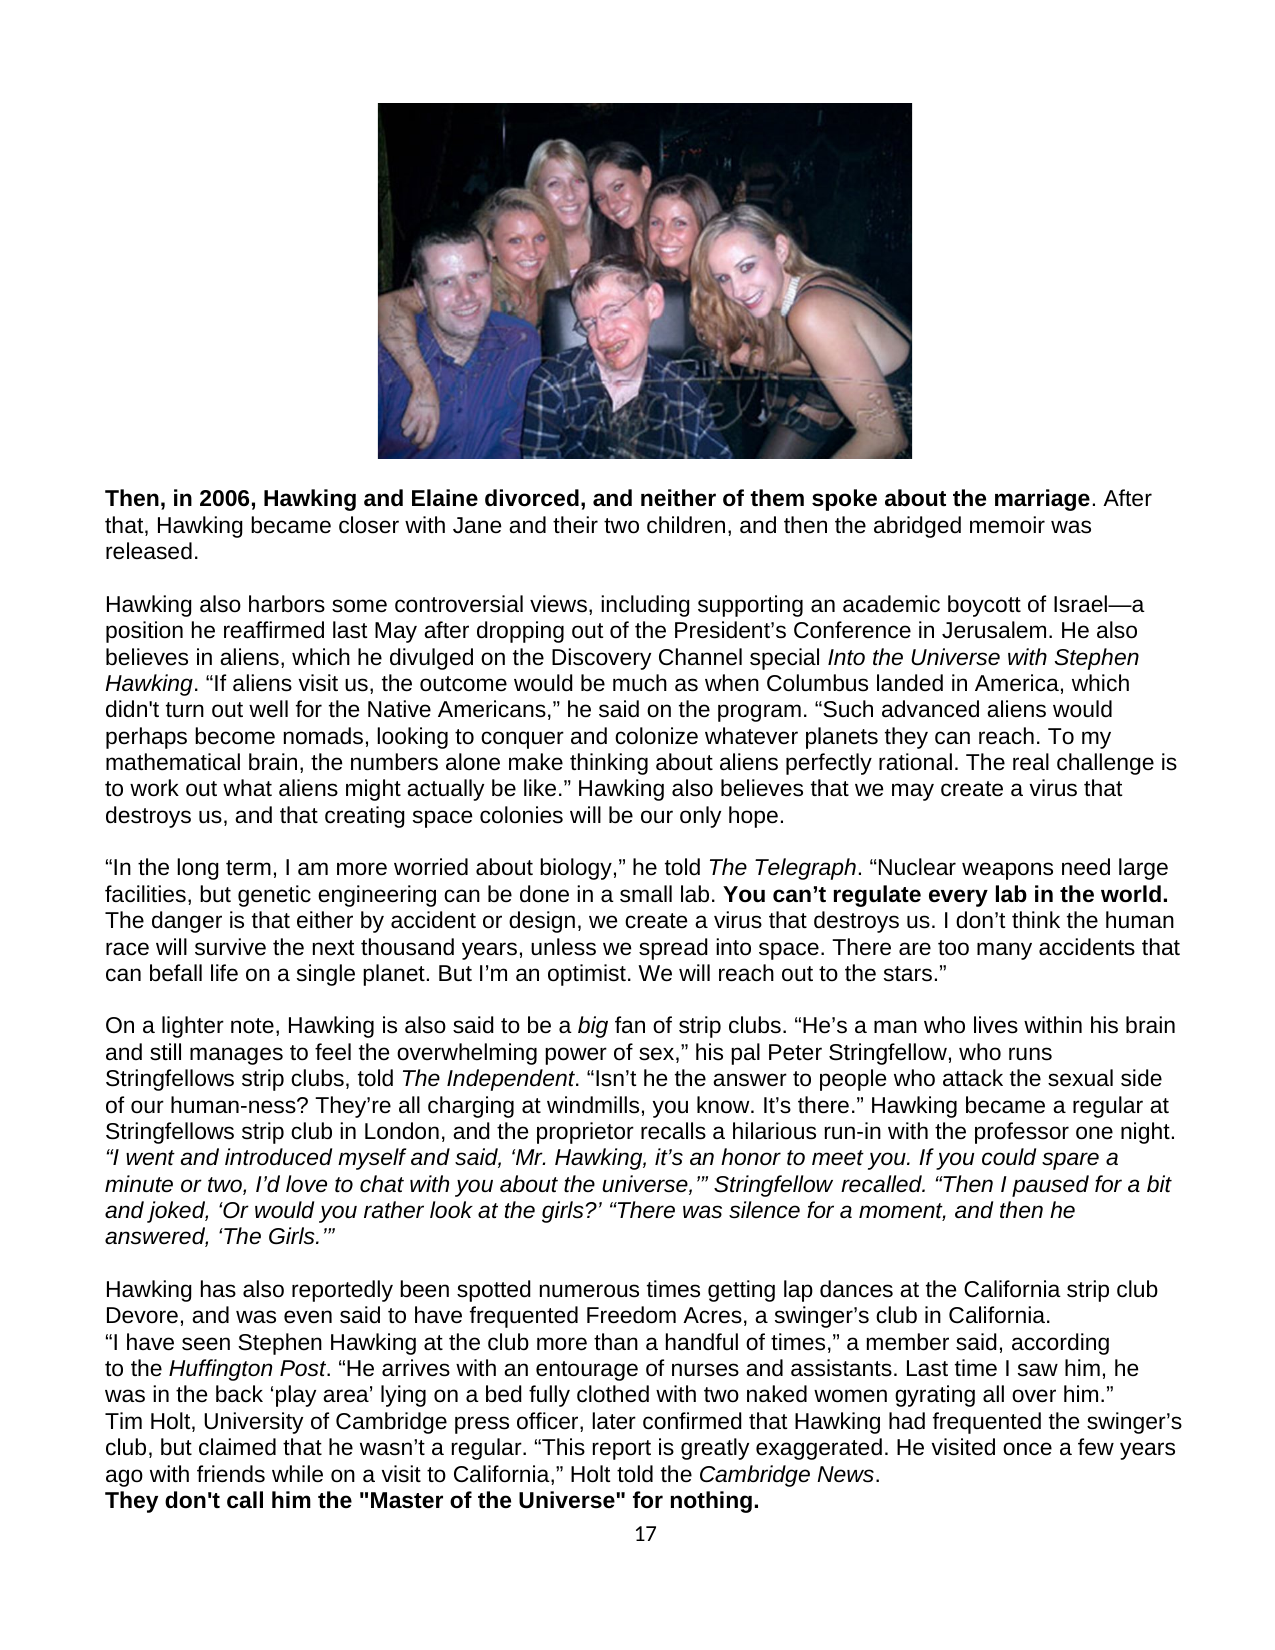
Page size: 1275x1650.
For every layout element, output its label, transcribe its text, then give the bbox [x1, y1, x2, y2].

text Hawking has also reportedly been spotted numerous times getting lap dances at the California strip club Devore, and was even said to have frequented Freedom Acres, a swinger’s club in California. [105, 1276, 1185, 1329]
text Hawking also harbors some controversial views, including supporting an academic boycott of Israel—a position he reaffirmed last May after dropping out of the President’s Conference in Jerusalem. He also believes in aliens, which he divulged on the Discovery Channel special Into the Universe with Stephen Hawking. “If aliens visit us, the outcome would be much as when Columbus landed in America, which didn't turn out well for the Native Americans,” he said on the program. “Such advanced aliens would perhaps become nomads, looking to conquer and colonize whatever planets they can reach. To my mathematical brain, the numbers alone make thinking about aliens perfectly rational. The real challenge is to work out what aliens might actually be like.” Hawking also believes that we may create a virus that destroys us, and that creating space colonies will be our only hope. [105, 591, 1185, 828]
text Then, in 2006, Hawking and Elaine divorced, and neither of them spoke about the marriage. After that, Hawking became closer with Jane and their two children, and then the abridged memoir was released. [105, 485, 1185, 564]
text They don't call him the "Master of the Universe" for nothing. [105, 1487, 1185, 1513]
text “I went and introduced myself and said, ‘Mr. Hawking, it’s an honor to meet you. If you could spare a minute or two, I’d love to chat with you about the universe,’” Stringfellow recalled. “Then I paused for a bit and joked, ‘Or would you rather look at the girls?’ “There was silence for a moment, and then he answered, ‘The Girls.’” [105, 1144, 1185, 1250]
text “In the long term, I am more worried about biology,” he told The Telegraph. “Nuclear weapons need large facilities, but genetic engineering can be done in a small lab. You can’t regulate every lab in the world. The danger is that either by accident or design, we create a virus that destroys us. I don’t think the human race will survive the next thousand years, unless we spread into space. There are too many accidents that can befall life on a single planet. But I’m an optimist. We will reach out to the stars.” [105, 854, 1185, 986]
picture [377, 103, 913, 459]
text On a lighter note, Hawking is also said to be a big fan of strip clubs. “He’s a man who lives within his brain and still manages to feel the overwhelming power of sex,” his pal Peter Stringfellow, who runs Stringfellows strip clubs, told The Independent. “Isn’t he the answer to people who attack the sexual side of our human-ness? They’re all charging at windmills, you know. It’s there.” Hawking became a regular at Stringfellows strip club in London, and the proprietor recalls a hilarious run-in with the professor one night. [105, 1012, 1185, 1144]
text “I have seen Stephen Hawking at the club more than a handful of times,” a member said, according to the Huffington Post. “He arrives with an entourage of nurses and assistants. Last time I saw him, he was in the back ‘play area’ lying on a bed fully clothed with two naked women gyrating all over him.” [105, 1329, 1185, 1408]
text Tim Holt, University of Cambridge press officer, later confirmed that Hawking had frequented the swinger’s club, but claimed that he wasn’t a regular. “This report is greatly exaggerated. He visited once a few years ago with friends while on a visit to California,” Holt told the Cambridge News. [105, 1408, 1185, 1487]
